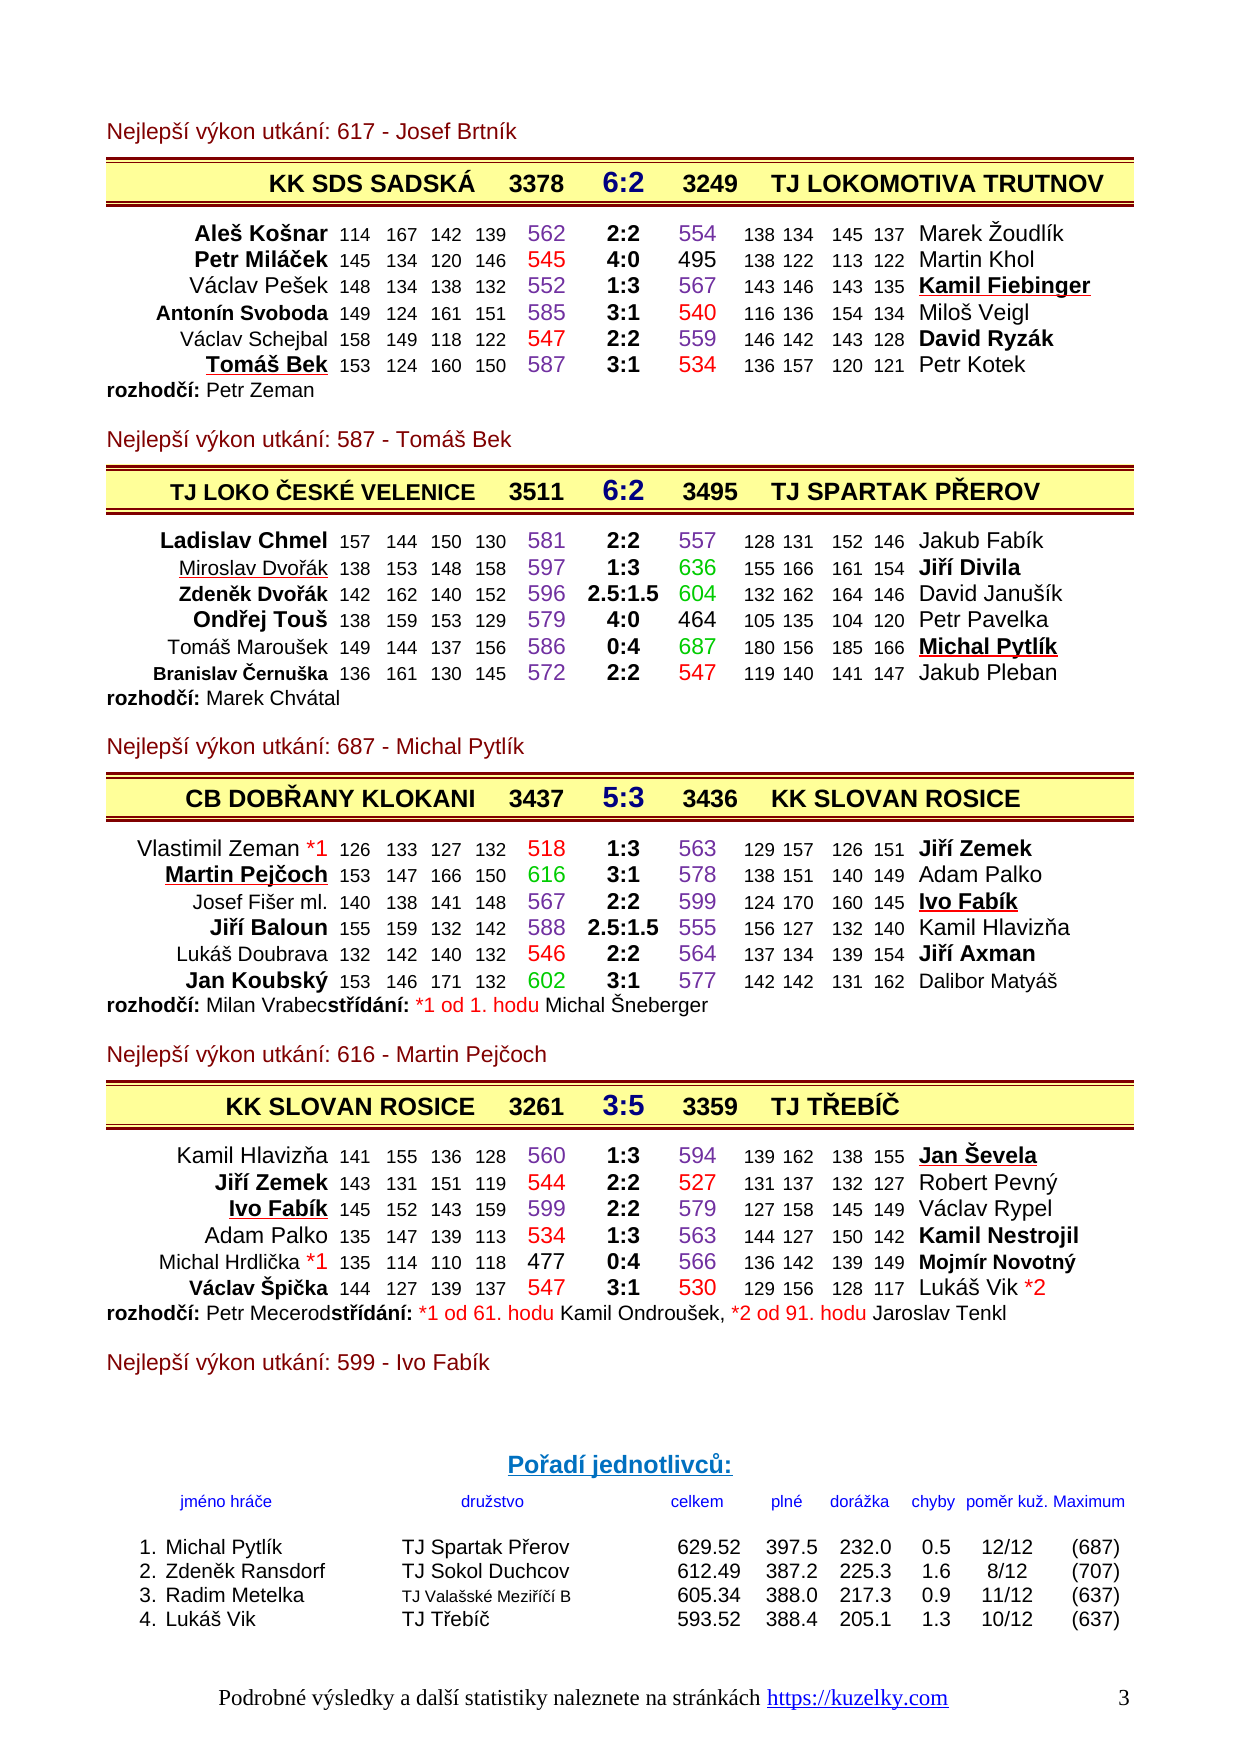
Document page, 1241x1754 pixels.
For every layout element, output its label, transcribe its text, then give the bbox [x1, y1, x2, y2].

text Václav Špička 144 127 139 137 547 3:1 530 129 156 128 117 Lukáš Vik *2 [106, 1274, 1134, 1301]
text Jan Koubský 153 146 171 132 602 3:1 577 142 142 131 162 Dalibor Matyáš [106, 967, 1134, 993]
text Adam Palko 135 147 139 113 534 1:3 563 144 127 150 142 Kamil Nestrojil [106, 1222, 1134, 1248]
text Nejlepší výkon utkání: 616 - Martin Pejčoch [106, 1041, 1134, 1067]
text Lukáš Doubrava 132 142 140 132 546 2:2 564 137 134 139 154 Jiří Axman [106, 940, 1134, 967]
text jméno hráče družstvo celkem plné dorážka chyby poměr kuž. Maximum [106, 1491, 1134, 1511]
text Václav Schejbal 158 149 118 122 547 2:2 559 146 142 143 128 David Ryzák [106, 325, 1134, 351]
text 1. Michal Pytlík TJ Spartak Přerov 629.52 397.5 232.0 0.5 12/12 (687) [106, 1534, 1134, 1558]
text Tomáš Maroušek 149 144 137 156 586 0:4 687 180 156 185 166 Michal Pytlík [106, 633, 1134, 659]
text Ladislav Chmel 157 144 150 130 581 2:2 557 128 131 152 146 Jakub Fabík [106, 527, 1134, 554]
text 4. Lukáš Vik TJ Třebíč 593.52 388.4 205.1 1.3 10/12 (637) [106, 1606, 1134, 1630]
text Kamil Hlavizňa 141 155 136 128 560 1:3 594 139 162 138 155 Jan Ševela [106, 1142, 1134, 1169]
text rozhodčí: Petr Mecerodstřídání: *1 od 61. hodu Kamil Ondroušek, *2 od 91. hodu Jaroslav Tenkl [106, 1301, 1134, 1324]
text TJ Loko České Velenice 3511 6:2 3495 TJ Spartak Přerov [106, 471, 1134, 508]
text Vlastimil Zeman *1 126 133 127 132 518 1:3 563 129 157 126 151 Jiří Zemek [106, 835, 1134, 861]
text KK SDS Sadská 3378 6:2 3249 TJ Lokomotiva Trutnov [106, 163, 1134, 201]
text Josef Fišer ml. 140 138 141 148 567 2:2 599 124 170 160 145 Ivo Fabík [106, 888, 1134, 914]
text Pořadí jednotlivců: [94, 1450, 1145, 1479]
text 2. Zdeněk Ransdorf TJ Sokol Duchcov 612.49 387.2 225.3 1.6 8/12 (707) [106, 1558, 1134, 1582]
text Michal Hrdlička *1 135 114 110 118 477 0:4 566 136 142 139 149 Mojmír Novotný [106, 1248, 1134, 1274]
text KK Slovan Rosice 3261 3:5 3359 TJ Třebíč [106, 1086, 1134, 1124]
text Nejlepší výkon utkání: 599 - Ivo Fabík [106, 1348, 1134, 1375]
text Petr Miláček 145 134 120 146 545 4:0 495 138 122 113 122 Martin Khol [106, 246, 1134, 272]
text Zdeněk Dvořák 142 162 140 152 596 2.5:1.5 604 132 162 164 146 David Janušík [106, 580, 1134, 606]
text Miroslav Dvořák 138 153 148 158 597 1:3 636 155 166 161 154 Jiří Divila [106, 554, 1134, 580]
text Jiří Zemek 143 131 151 119 544 2:2 527 131 137 132 127 Robert Pevný [106, 1169, 1134, 1195]
text rozhodčí: Petr Zeman [106, 378, 1134, 402]
text Ondřej Touš 138 159 153 129 579 4:0 464 105 135 104 120 Petr Pavelka [106, 606, 1134, 633]
text Branislav Černuška 136 161 130 145 572 2:2 547 119 140 141 147 Jakub Pleban [106, 659, 1134, 685]
text Nejlepší výkon utkání: 587 - Tomáš Bek [106, 426, 1134, 452]
text Václav Pešek 148 134 138 132 552 1:3 567 143 146 143 135 Kamil Fiebinger [106, 272, 1134, 299]
text rozhodčí: Marek Chvátal [106, 685, 1134, 709]
text 3. Radim Metelka TJ Valašské Meziříčí B 605.34 388.0 217.3 0.9 11/12 (637) [106, 1582, 1134, 1606]
text Aleš Košnar 114 167 142 139 562 2:2 554 138 134 145 137 Marek Žoudlík [106, 220, 1134, 246]
text Antonín Svoboda 149 124 161 151 585 3:1 540 116 136 154 134 Miloš Veigl [106, 299, 1134, 325]
text CB Dobřany Klokani 3437 5:3 3436 KK Slovan Rosice [106, 779, 1134, 816]
text Ivo Fabík 145 152 143 159 599 2:2 579 127 158 145 149 Václav Rypel [106, 1195, 1134, 1222]
text Nejlepší výkon utkání: 617 - Josef Brtník [106, 118, 1134, 144]
text Tomáš Bek 153 124 160 150 587 3:1 534 136 157 120 121 Petr Kotek [106, 351, 1134, 378]
text Martin Pejčoch 153 147 166 150 616 3:1 578 138 151 140 149 Adam Palko [106, 861, 1134, 888]
text Nejlepší výkon utkání: 687 - Michal Pytlík [106, 733, 1134, 760]
text rozhodčí: Milan Vrabecstřídání: *1 od 1. hodu Michal Šneberger [106, 993, 1134, 1017]
text Jiří Baloun 155 159 132 142 588 2.5:1.5 555 156 127 132 140 Kamil Hlavizňa [106, 914, 1134, 940]
